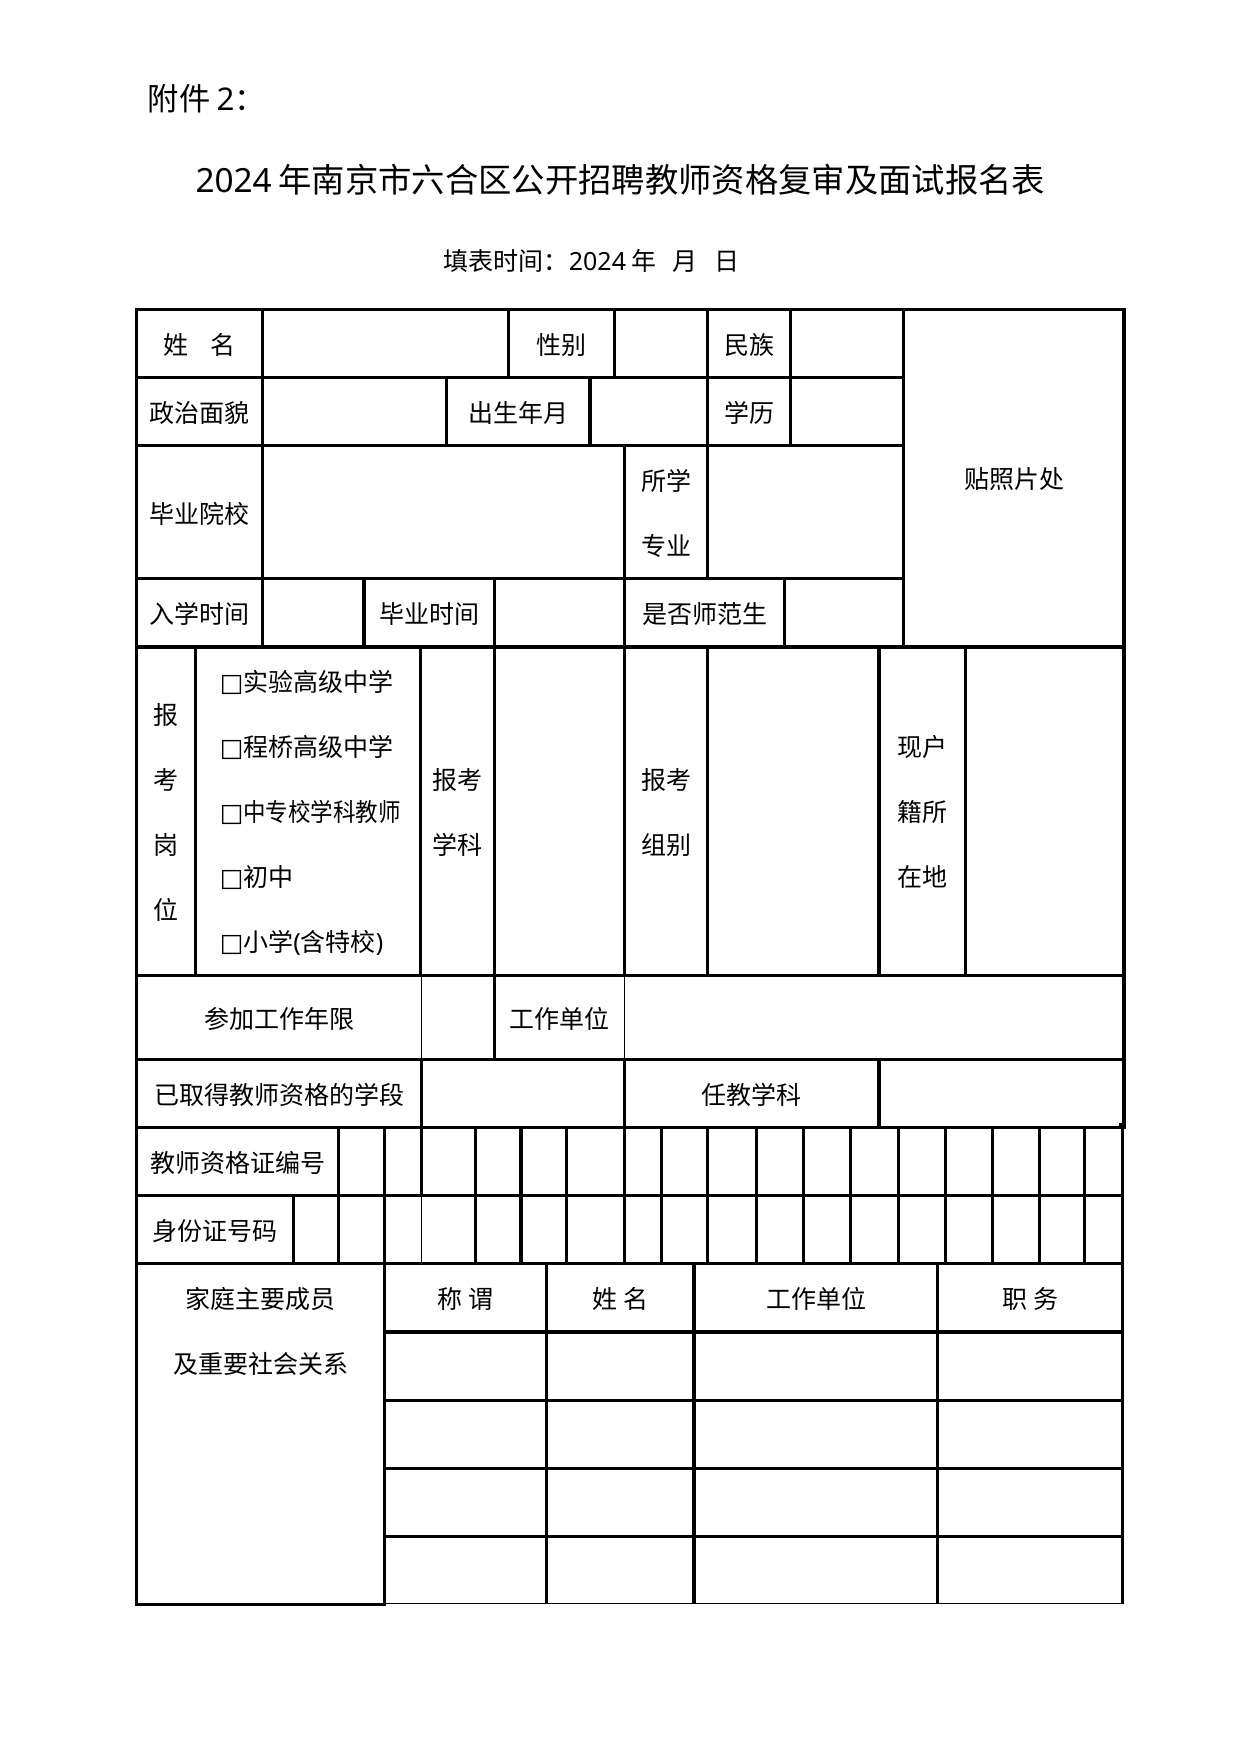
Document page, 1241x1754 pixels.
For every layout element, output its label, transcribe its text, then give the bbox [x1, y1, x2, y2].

table_header 性别 [510, 311, 613, 376]
table_cell [947, 1197, 991, 1262]
table_cell [1041, 1197, 1083, 1262]
table_cell [523, 1197, 565, 1262]
table_cell 家庭主要成员 及重要社会关系 [138, 1265, 383, 1603]
table_cell [994, 1129, 1038, 1194]
table_cell [386, 1402, 545, 1467]
table_cell 是否师范生 [626, 580, 783, 645]
table_cell [264, 379, 445, 444]
table_cell [709, 1129, 755, 1194]
table_cell [386, 1538, 545, 1603]
table_cell 入学时间 [138, 580, 261, 645]
table_cell [786, 580, 902, 645]
table_cell [696, 1538, 936, 1603]
table_cell [626, 1197, 660, 1262]
table_cell [386, 1334, 545, 1398]
table_cell [758, 1197, 802, 1262]
table_cell [1041, 1129, 1083, 1194]
table_cell [709, 649, 877, 973]
table_cell [967, 649, 1122, 973]
table_cell [592, 379, 706, 444]
table_cell [900, 1129, 944, 1194]
table_cell 现户籍所在地 [881, 649, 964, 973]
table_cell [663, 1129, 706, 1194]
table_cell [477, 1129, 519, 1194]
table_header [616, 311, 706, 376]
table_cell [939, 1402, 1121, 1467]
table_cell [792, 379, 902, 444]
table_cell [805, 1129, 849, 1194]
table_cell [805, 1197, 849, 1262]
table_cell [340, 1197, 383, 1262]
table_cell [939, 1470, 1121, 1535]
table_cell 任教学科 [626, 1061, 877, 1126]
table_cell [696, 1470, 936, 1535]
table_cell 身份证号码 [138, 1197, 292, 1262]
table_cell 报考学科 [422, 649, 493, 973]
table_cell 工作单位 [696, 1265, 936, 1330]
table_cell [625, 977, 1122, 1058]
table_cell 已取得教师资格的学段 [138, 1061, 420, 1126]
table_cell [496, 649, 623, 973]
table_cell [548, 1402, 692, 1467]
table_header 贴照片处 [905, 311, 1122, 645]
table_cell [1086, 1197, 1121, 1262]
text 填表时间：2024年 月 日 [148, 227, 1092, 292]
table_cell [758, 1129, 802, 1194]
table_cell [423, 1061, 623, 1126]
table_cell [422, 977, 493, 1058]
table_cell □实验高级中学 □程桥高级中学 □中专校学科教师 □初中 □小学(含特校) [197, 649, 419, 973]
table_cell [386, 1197, 421, 1262]
table_cell [264, 580, 362, 645]
table_cell 学历 [709, 379, 789, 444]
table_cell [523, 1129, 565, 1194]
table_cell 参加工作年限 [138, 977, 421, 1058]
table_cell [626, 1129, 660, 1194]
table_cell [264, 447, 623, 577]
table_cell 报考 岗位 [138, 649, 194, 973]
table_cell 毕业时间 [366, 580, 493, 645]
table_cell [423, 1129, 474, 1194]
table_cell [568, 1197, 623, 1262]
table_cell [422, 1197, 474, 1262]
table_cell [900, 1197, 944, 1262]
table_cell [548, 1334, 692, 1398]
table_cell [709, 1197, 755, 1262]
table_cell [994, 1197, 1038, 1262]
table_cell 工作单位 [496, 977, 624, 1058]
table_cell [947, 1129, 991, 1194]
table_header 姓 名 [138, 311, 261, 376]
text 2024年南京市六合区公开招聘教师资格复审及面试报名表 [148, 145, 1092, 210]
table_cell 报考组别 [626, 649, 706, 973]
table_header [792, 311, 902, 376]
table_cell [939, 1538, 1121, 1603]
table_cell 所学 专业 [626, 447, 706, 577]
table_cell [548, 1538, 692, 1603]
table_cell [340, 1129, 383, 1194]
table_cell [386, 1470, 545, 1535]
table_cell [881, 1061, 1122, 1126]
table_header [264, 311, 507, 376]
table_cell [939, 1334, 1121, 1398]
table_cell 职 务 [939, 1265, 1121, 1330]
table_cell [852, 1197, 897, 1262]
table_cell 姓 名 [548, 1265, 692, 1330]
table_cell 称 谓 [386, 1265, 545, 1330]
table_header 民族 [709, 311, 789, 376]
table_cell [696, 1334, 936, 1398]
table_cell [709, 447, 902, 577]
table_cell [696, 1402, 936, 1467]
table_cell 毕业院校 [138, 447, 261, 577]
table_cell [663, 1197, 706, 1262]
table_cell 出生年月 [448, 379, 588, 444]
table_cell [386, 1129, 420, 1194]
table_cell [548, 1470, 692, 1535]
text 附件2： [148, 64, 1092, 129]
table_cell [496, 580, 623, 645]
table_cell [295, 1197, 337, 1262]
table_cell [568, 1129, 623, 1194]
table_cell [477, 1197, 519, 1262]
table_cell [1086, 1129, 1121, 1194]
table_cell [852, 1129, 897, 1194]
table_cell 教师资格证编号 [138, 1129, 337, 1194]
table_cell 政治面貌 [138, 379, 261, 444]
